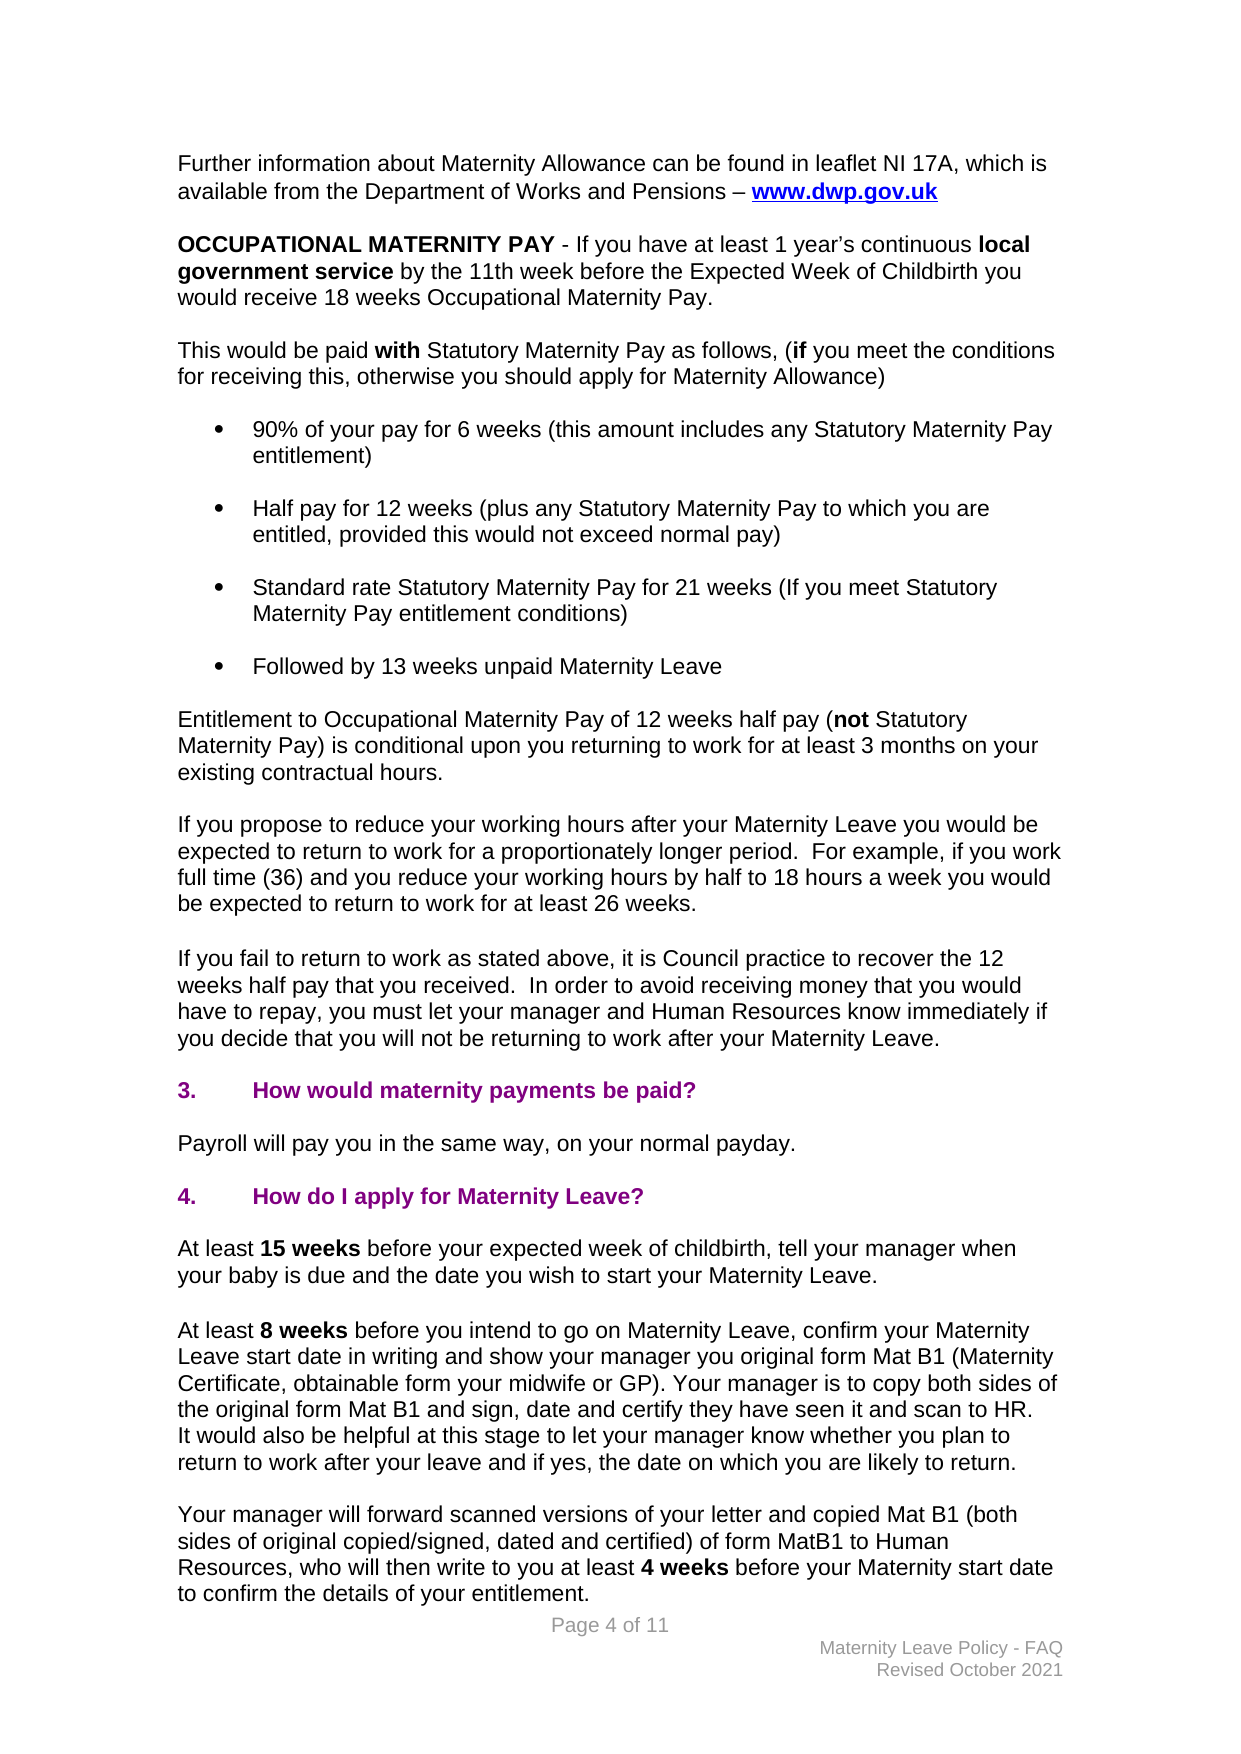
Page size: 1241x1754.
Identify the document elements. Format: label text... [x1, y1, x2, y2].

text 3. How would maternity payments be paid? [177, 1077, 1063, 1103]
list Half pay for 12 weeks (plus any Statutory Maternity Pay to which you are entitled, provided this would not exceed normal pay) [215, 495, 1063, 548]
text At least 8 weeks before you intend to go on Maternity Leave, confirm your Maternity Leave start date in writing and show your manager you original form Mat B1 (Maternity Certificate, obtainable form your midwife or GP). Your manager is to copy both sides of the original form Mat B1 and sign, date and certify they have seen it and scan to HR. It would also be helpful at this stage to let your manager know whether you plan to return to work after your leave and if yes, the date on which you are likely to return. [177, 1317, 1063, 1475]
list 90% of your pay for 6 weeks (this amount includes any Statutory Maternity Pay entitlement) [215, 416, 1063, 469]
text This would be paid with Statutory Maternity Pay as follows, (if you meet the conditions for receiving this, otherwise you should apply for Maternity Allowance) [177, 337, 1063, 389]
text Entitlement to Occupational Maternity Pay of 12 weeks half pay (not Statutory Maternity Pay) is conditional upon you returning to work for at least 3 months on your existing contractual hours. [177, 706, 1063, 785]
text Your manager will forward scanned versions of your letter and copied Mat B1 (both sides of original copied/signed, dated and certified) of form MatB1 to Human Resources, who will then write to you at least 4 weeks before your Maternity start date to confirm the details of your entitlement. [177, 1501, 1063, 1607]
text Further information about Maternity Allowance can be found in leaflet NI 17A, which is available from the Department of Works and Pensions – www.dwp.gov.uk [177, 150, 1063, 205]
text If you propose to reduce your working hours after your Maternity Leave you would be expected to return to work for a proportionately longer period. For example, if you work full time (36) and you reduce your working hours by half to 18 hours a week you would be expected to return to work for at least 26 weeks. [177, 811, 1063, 917]
text If you fail to return to work as stated above, it is Council practice to recover the 12 weeks half pay that you received. In order to avoid receiving money that you would have to repay, you must let your manager and Human Resources know immediately if you decide that you will not be returning to work after your Maternity Leave. [177, 945, 1063, 1051]
text At least 15 weeks before your expected week of childbirth, tell your manager when your baby is due and the date you wish to start your Maternity Leave. [177, 1235, 1063, 1288]
text OCCUPATIONAL MATERNITY PAY - If you have at least 1 year’s continuous local government service by the 11th week before the Expected Week of Childbirth you would receive 18 weeks Occupational Maternity Pay. [177, 231, 1063, 311]
text 4. How do I apply for Maternity Leave? [177, 1183, 1063, 1209]
list Followed by 13 weeks unpaid Maternity Leave [215, 653, 1063, 679]
list Standard rate Statutory Maternity Pay for 21 weeks (If you meet Statutory Maternity Pay entitlement conditions) [215, 574, 1063, 627]
text Payroll will pay you in the same way, on your normal payday. [177, 1130, 1063, 1156]
